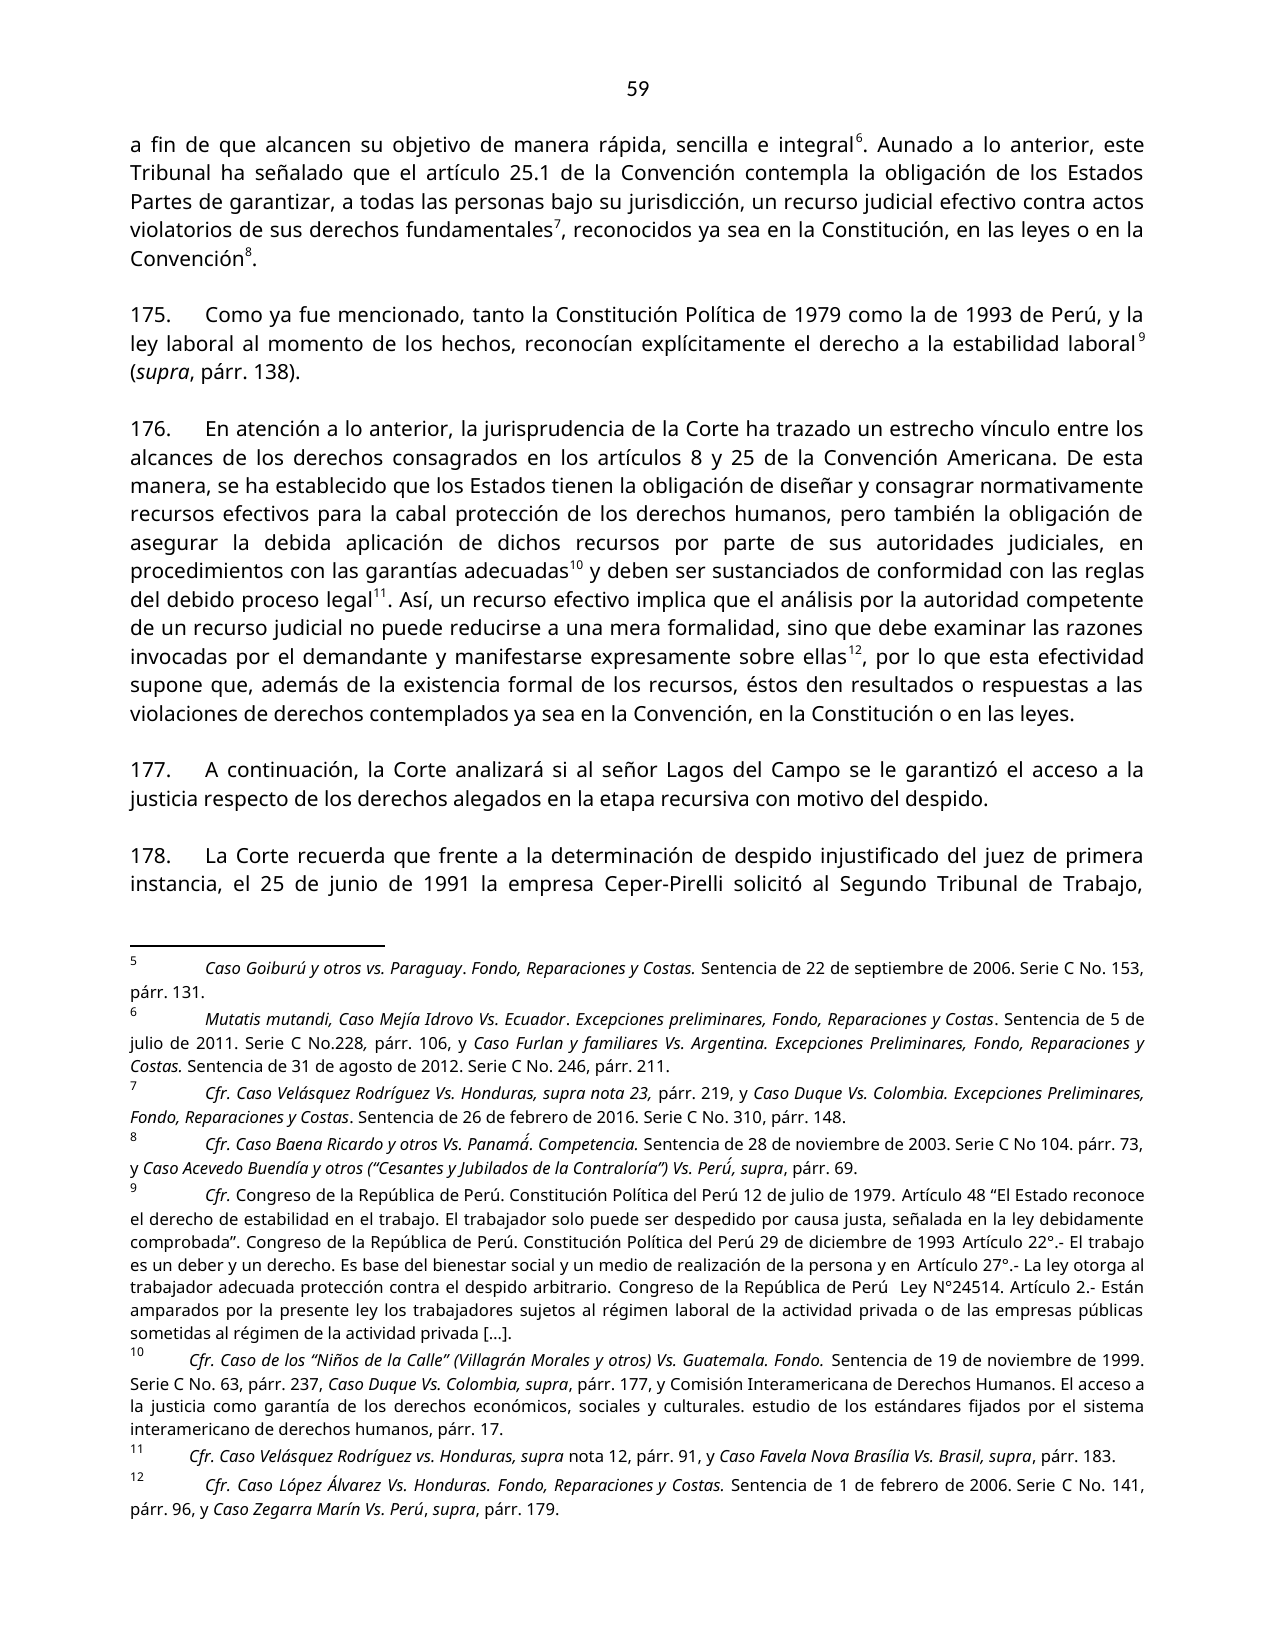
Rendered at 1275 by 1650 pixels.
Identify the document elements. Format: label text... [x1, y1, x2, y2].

list La Corte recuerda que frente a la determinación de despido injustificado del juez de primera instancia, el 25 de junio de 1991 la empresa Ceper-Pirelli solicitó al Segundo Tribunal de Trabajo, mediante recurso de apelación, revocar la sentencia de primera instancia. Ese mismo día el Segundo Tribunal de Trabajo, escuchó los informes orales de los representantes de la empresa. Posteriormente, fueron presentados dos escritos por parte de la empresa de 25 de junio y 3 de julio de 1991, los cuales fueron proveídos el 15 de julio de 1991. El señor Lagos del Campo recibió dicha notificación el 23 de julio de 1991. [130, 841, 1145, 898]
list Como ya fue mencionado, tanto la Constitución Política de 1979 como la de 1993 de Perú, y la ley laboral al momento de los hechos, reconocían explícitamente el derecho a la estabilidad laboral (supra, párr. 138). [130, 301, 1145, 386]
list A continuación, la Corte analizará si al señor Lagos del Campo se le garantizó el acceso a la justicia respecto de los derechos alegados en la etapa recursiva con motivo del despido. [130, 756, 1145, 812]
list En atención a lo anterior, la jurisprudencia de la Corte ha trazado un estrecho vínculo entre los alcances de los derechos consagrados en los artículos 8 y 25 de la Convención Americana. De esta manera, se ha establecido que los Estados tienen la obligación de diseñar y consagrar normativamente recursos efectivos para la cabal protección de los derechos humanos, pero también la obligación de asegurar la debida aplicación de dichos recursos por parte de sus autoridades judiciales, en procedimientos con las garantías adecuadas y deben ser sustanciados de conformidad con las reglas del debido proceso legal. Así, un recurso efectivo implica que el análisis por la autoridad competente de un recurso judicial no puede reducirse a una mera formalidad, sino que debe examinar las razones invocadas por el demandante y manifestarse expresamente sobre ellas, por lo que esta efectividad supone que, además de la existencia formal de los recursos, éstos den resultados o respuestas a las violaciones de derechos contemplados ya sea en la Convención, en la Constitución o en las leyes. [130, 414, 1145, 727]
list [130, 130, 1145, 272]
